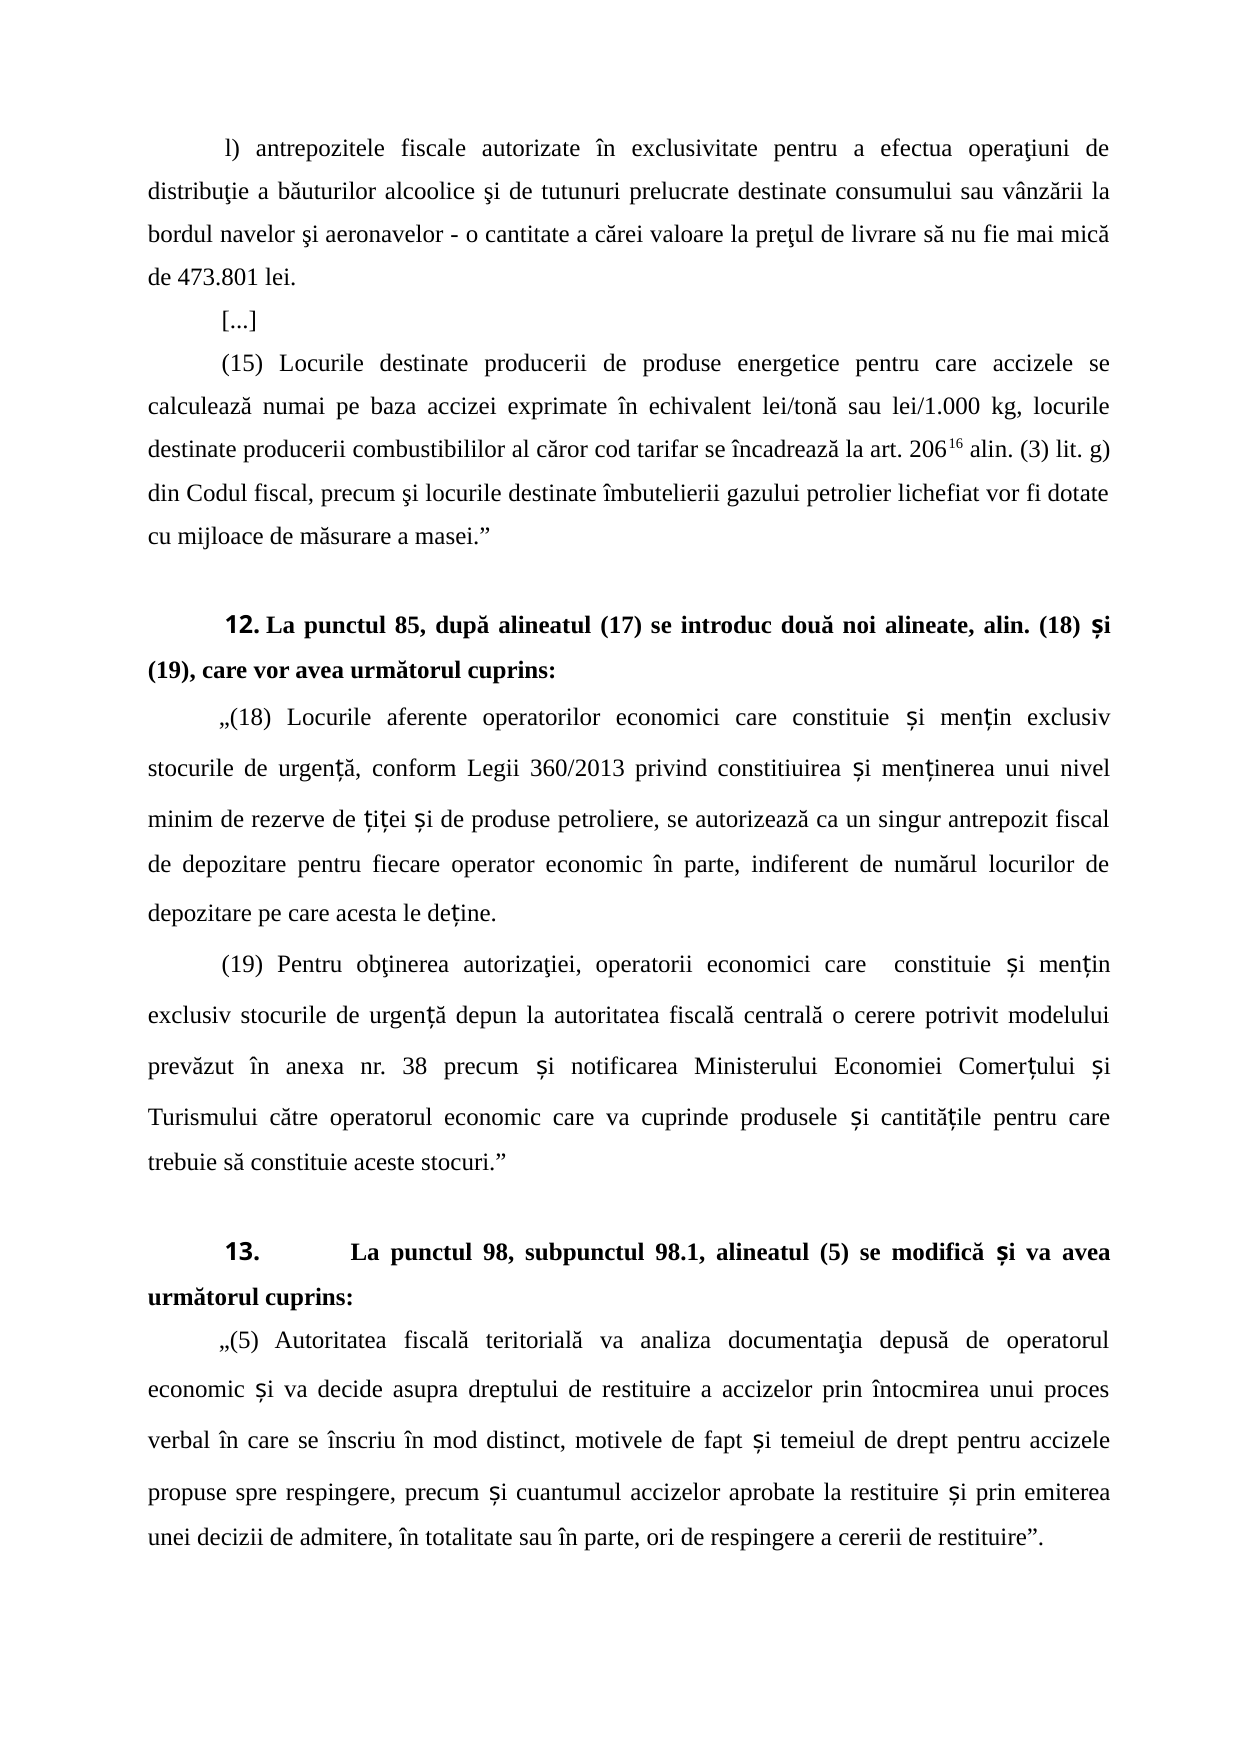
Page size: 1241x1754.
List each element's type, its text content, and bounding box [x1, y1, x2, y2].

list La punctul 85, după alineatul (17) se introduc două noi alineate, alin. (18) și (19), care vor avea următorul cuprins: [148, 607, 1111, 684]
text [...] [148, 305, 1111, 334]
list La punctul 98, subpunctul 98.1, alineatul (5) se modifică și va avea următorul cuprins: [148, 1234, 1111, 1311]
text (19) Pentru obţinerea autorizaţiei, operatorii economici care constituie și mențin exclusiv stocurile de urgență depun la autoritatea fiscală centrală o cerere potrivit modelului prevăzut în anexa nr. 38 precum și notificarea Ministerului Economiei Comerțului și Turismului către operatorul economic care va cuprinde produsele și cantitățile pentru care trebuie să constituie aceste stocuri.” [148, 946, 1111, 1176]
text „(5) Autoritatea fiscală teritorială va analiza documentaţia depusă de operatorul economic și va decide asupra dreptului de restituire a accizelor prin întocmirea unui proces verbal în care se înscriu în mod distinct, motivele de fapt și temeiul de drept pentru accizele propuse spre respingere, precum și cuantumul accizelor aprobate la restituire și prin emiterea unei decizii de admitere, în totalitate sau în parte, ori de respingere a cererii de restituire”. [148, 1325, 1111, 1550]
text „(18) Locurile aferente operatorilor economici care constituie și mențin exclusiv stocurile de urgență, conform Legii 360/2013 privind constitiuirea și menținerea unui nivel minim de rezerve de țiței și de produse petroliere, se autorizează ca un singur antrepozit fiscal de depozitare pentru fiecare operator economic în parte, indiferent de numărul locurilor de depozitare pe care acesta le deține. [148, 699, 1111, 929]
text (15) Locurile destinate producerii de produse energetice pentru care accizele se calculează numai pe baza accizei exprimate în echivalent lei/tonă sau lei/1.000 kg, locurile destinate producerii combustibililor al căror cod tarifar se încadrează la art. 20616 alin. (3) lit. g) din Codul fiscal, precum şi locurile destinate îmbutelierii gazului petrolier lichefiat vor fi dotate cu mijloace de măsurare a masei.” [148, 348, 1111, 549]
text l) antrepozitele fiscale autorizate în exclusivitate pentru a efectua operaţiuni de distribuţie a băuturilor alcoolice şi de tutunuri prelucrate destinate consumului sau vânzării la bordul navelor şi aeronavelor - o cantitate a cărei valoare la preţul de livrare să nu fie mai mică de 473.801 lei. [148, 133, 1111, 291]
